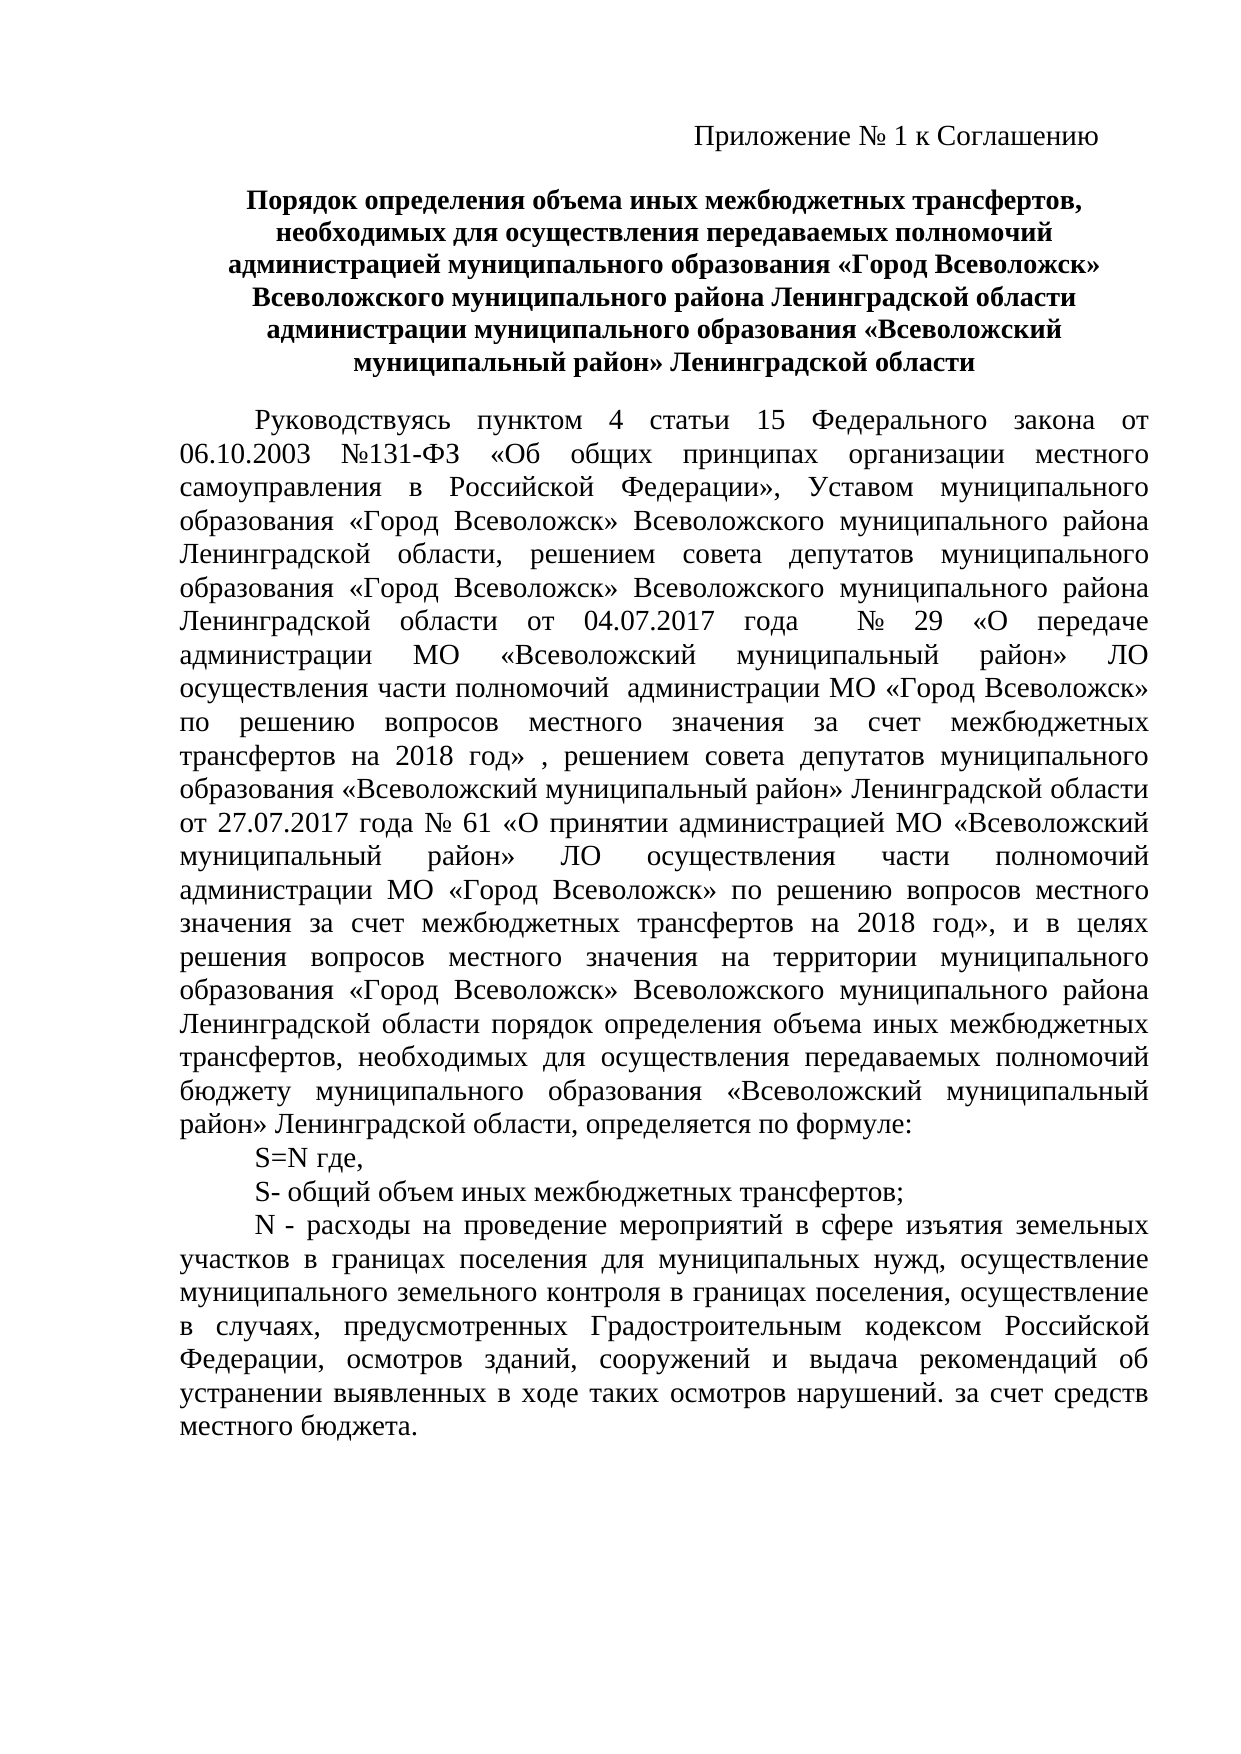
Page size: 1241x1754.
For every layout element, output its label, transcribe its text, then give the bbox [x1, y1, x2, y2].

text Приложение № 1 к Соглашению [693, 118, 1149, 152]
text N - расходы на проведение мероприятий в сфере изъятия земельных участков в границах поселения для муниципальных нужд, осуществление муниципального земельного контроля в границах поселения, осуществление в случаях, предусмотренных Градостроительным кодексом Российской Федерации, осмотров зданий, сооружений и выдача рекомендаций об устранении выявленных в ходе таких осмотров нарушений. за счет средств местного бюджета. [179, 1207, 1149, 1442]
text Порядок определения объема иных межбюджетных трансфертов, необходимых для осуществления передаваемых полномочий администрацией муниципального образования «Город Всеволожск» Всеволожского муниципального района Ленинградской области [177, 183, 1152, 312]
text S=N где, [179, 1140, 1152, 1174]
text Руководствуясь пунктом 4 статьи 15 Федерального закона от 06.10.2003 №131-ФЗ «Об общих принципах организации местного самоуправления в Российской Федерации», Уставом муниципального образования «Город Всеволожск» Всеволожского муниципального района Ленинградской области, решением совета депутатов муниципального образования «Город Всеволожск» Всеволожского муниципального района Ленинградской области от 04.07.2017 года № 29 «О передаче администрации МО «Всеволожский муниципальный район» ЛО осуществления части полномочий администрации МО «Город Всеволожск» по решению вопросов местного значения за счет межбюджетных трансфертов на 2018 год» , решением совета депутатов муниципального образования «Всеволожский муниципальный район» Ленинградской области от 27.07.2017 года № 61 «О принятии администрацией МО «Всеволожский муниципальный район» ЛО осуществления части полномочий администрации МО «Город Всеволожск» по решению вопросов местного значения за счет межбюджетных трансфертов на 2018 год», и в целях решения вопросов местного значения на территории муниципального образования «Город Всеволожск» Всеволожского муниципального района Ленинградской области порядок определения объема иных межбюджетных трансфертов, необходимых для осуществления передаваемых полномочий бюджету муниципального образования «Всеволожский муниципальный район» Ленинградской области, определяется по формуле: [179, 402, 1149, 1140]
text S- общий объем иных межбюджетных трансфертов; [179, 1174, 1152, 1207]
text администрации муниципального образования «Всеволожский муниципальный район» Ленинградской области [177, 312, 1152, 377]
